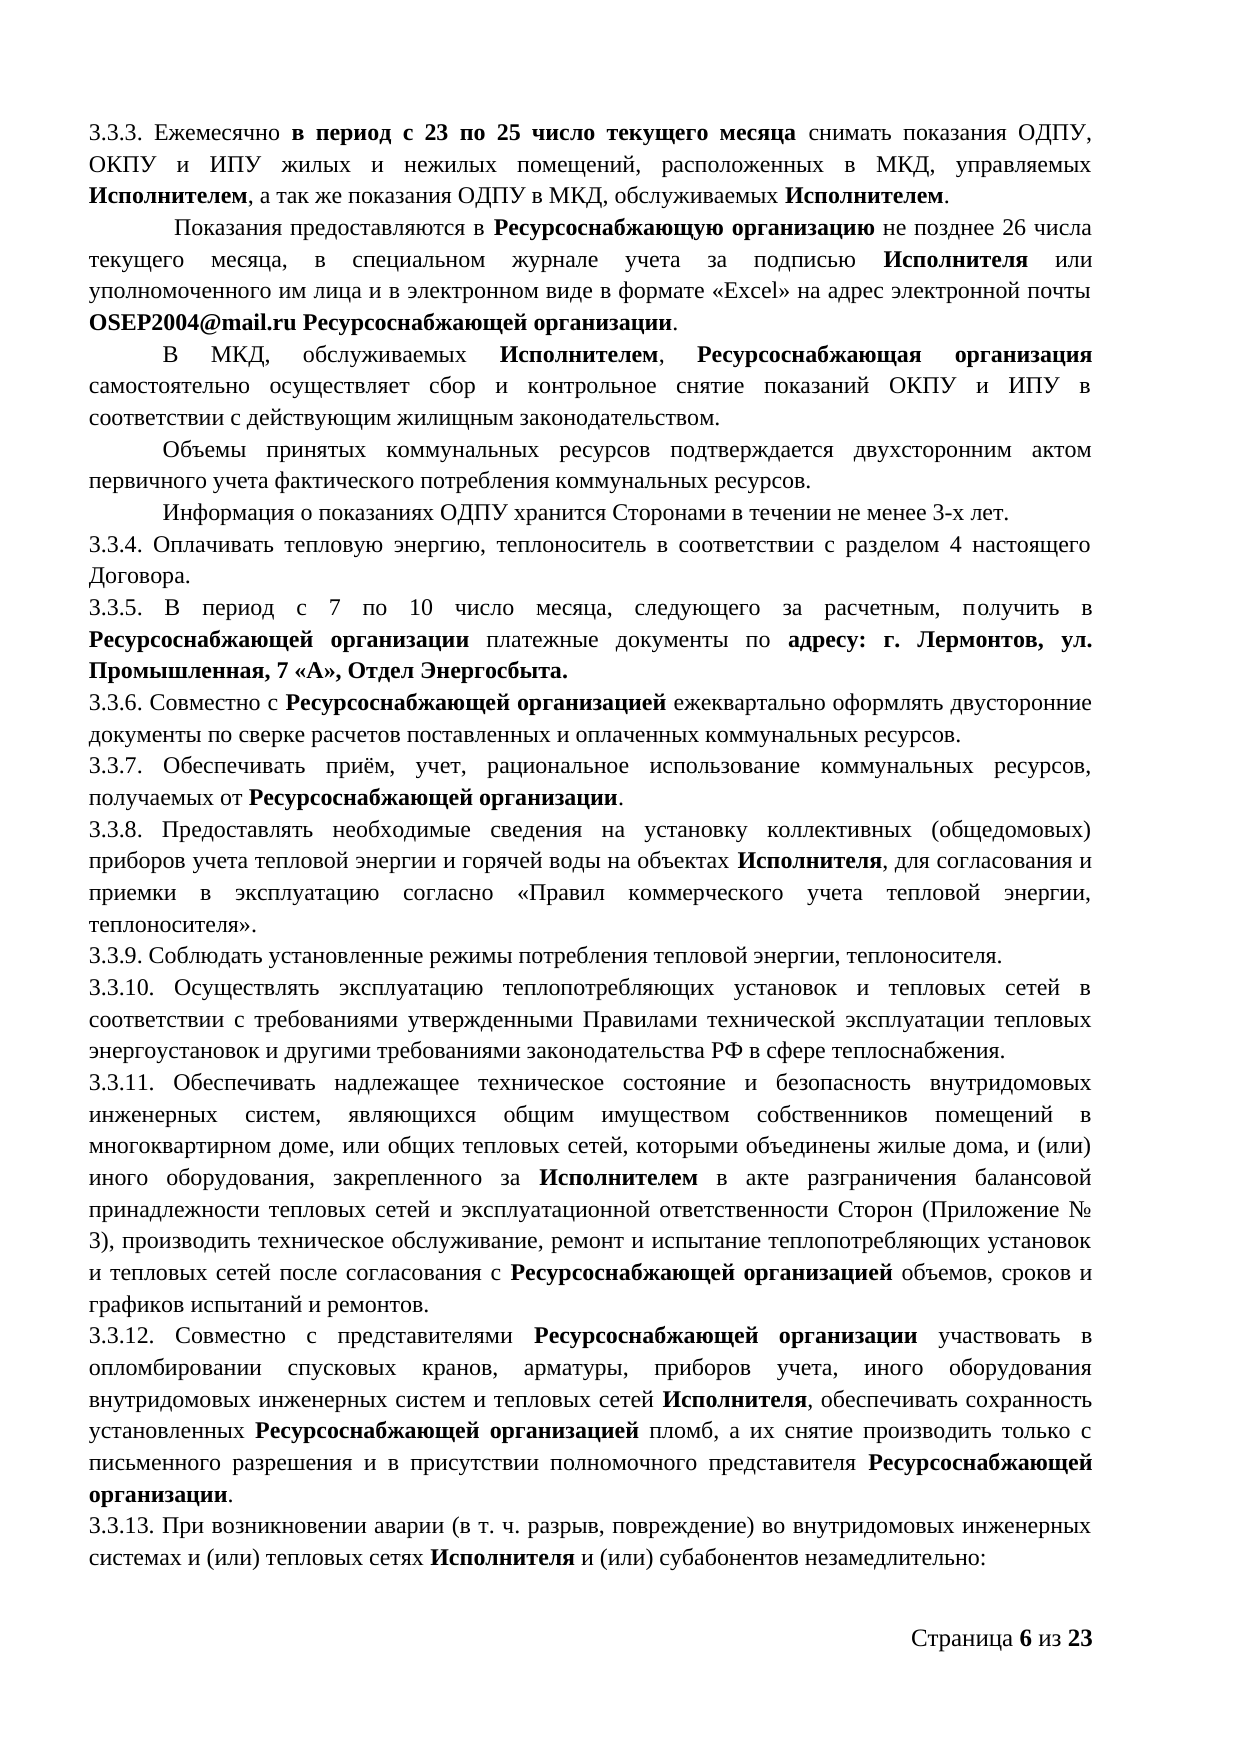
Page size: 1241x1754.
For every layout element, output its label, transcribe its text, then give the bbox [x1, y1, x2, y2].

text 3.3.8. Предоставлять необходимые сведения на установку коллективных (общедомовых) приборов учета тепловой энергии и горячей воды на объектах Исполнителя, для согласования и приемки в эксплуатацию согласно «Правил коммерческого учета тепловой энергии, теплоносителя». [89, 815, 1092, 937]
text 3.3.4. Оплачивать тепловую энергию, теплоноситель в соответствии с разделом 4 настоящего Договора. [89, 530, 1092, 589]
text 3.3.6. Совместно с Ресурсоснабжающей организацией ежеквартально оформлять двусторонние документы по сверке расчетов поставленных и оплаченных коммунальных ресурсов. [89, 688, 1092, 747]
text 3.3.13. При возникновении аварии (в т. ч. разрыв, повреждение) во внутридомовых инженерных системах и (или) тепловых сетях Исполнителя и (или) субабонентов незамедлительно: [89, 1511, 1092, 1571]
text В МКД, обслуживаемых Исполнителем, Ресурсоснабжающая организация самостоятельно осуществляет сбор и контрольное снятие показаний ОКПУ и ИПУ в соответствии с действующим жилищным законодательством. [89, 340, 1092, 431]
text Показания предоставляются в Ресурсоснабжающую организацию не позднее 26 числа текущего месяца, в специальном журнале учета за подписью Исполнителя или уполномоченного им лица и в электронном виде в формате «Excel» на адрес электронной почты OSEP2004@mail.ru Ресурсоснабжающей организации. [89, 213, 1092, 336]
text 3.3.7. Обеспечивать приём, учет, рациональное использование коммунальных ресурсов, получаемых от Ресурсоснабжающей организации. [89, 751, 1092, 811]
text 3.3.3. Ежемесячно в период с 23 по 25 число текущего месяца снимать показания ОДПУ, ОКПУ и ИПУ жилых и нежилых помещений, расположенных в МКД, управляемых Исполнителем, а так же показания ОДПУ в МКД, обслуживаемых Исполнителем. [89, 118, 1092, 209]
text 3.3.10. Осуществлять эксплуатацию теплопотребляющих установок и тепловых сетей в соответствии с требованиями утвержденными Правилами технической эксплуатации тепловых энергоустановок и другими требованиями законодательства РФ в сфере теплоснабжения. [89, 973, 1092, 1064]
text 3.3.5. В период с 7 по 10 число месяца, следующего за расчетным, получить в Ресурсоснабжающей организации платежные документы по адресу: г. Лермонтов, ул. Промышленная, 7 «А», Отдел Энергосбыта. [89, 593, 1092, 684]
text Информация о показаниях ОДПУ хранится Сторонами в течении не менее 3-х лет. [89, 498, 1092, 526]
text 3.3.9. Соблюдать установленные режимы потребления тепловой энергии, теплоносителя. [89, 941, 1092, 969]
text Объемы принятых коммунальных ресурсов подтверждается двухсторонним актом первичного учета фактического потребления коммунальных ресурсов. [89, 435, 1092, 494]
text 3.3.11. Обеспечивать надлежащее техническое состояние и безопасность внутридомовых инженерных систем, являющихся общим имуществом собственников помещений в многоквартирном доме, или общих тепловых сетей, которыми объединены жилые дома, и (или) иного оборудования, закрепленного за Исполнителем в акте разграничения балансовой принадлежности тепловых сетей и эксплуатационной ответственности Сторон (Приложение № 3), производить техническое обслуживание, ремонт и испытание теплопотребляющих установок и тепловых сетей после согласования с Ресурсоснабжающей организацией объемов, сроков и графиков испытаний и ремонтов. [89, 1068, 1092, 1317]
text 3.3.12. Совместно с представителями Ресурсоснабжающей организации участвовать в опломбировании спусковых кранов, арматуры, приборов учета, иного оборудования внутридомовых инженерных систем и тепловых сетей Исполнителя, обеспечивать сохранность установленных Ресурсоснабжающей организацией пломб, а их снятие производить только с письменного разрешения и в присутствии полномочного представителя Ресурсоснабжающей организации. [89, 1321, 1092, 1507]
